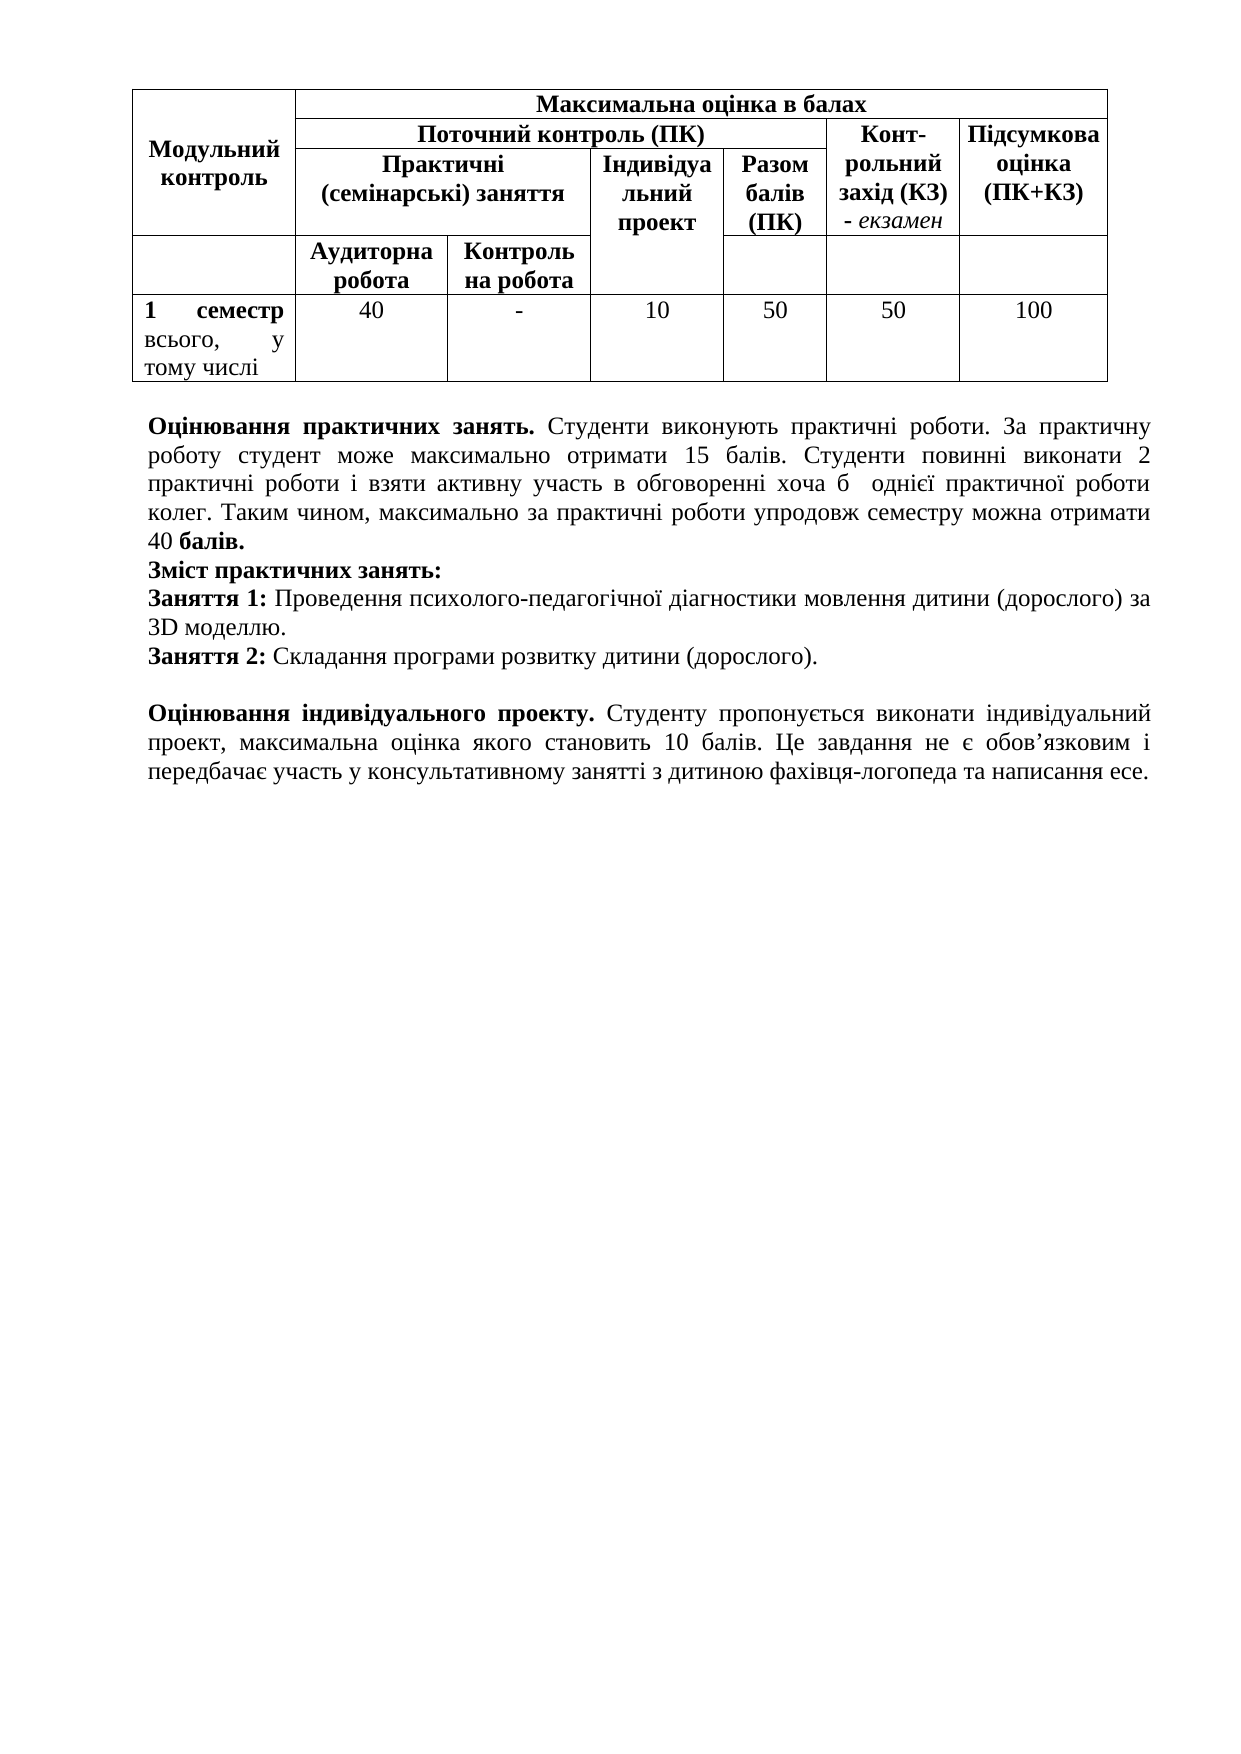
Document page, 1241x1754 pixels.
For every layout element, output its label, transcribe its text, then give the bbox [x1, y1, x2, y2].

text Зміст практичних занять: [148, 555, 1152, 583]
table_cell [133, 236, 295, 294]
table_header Максимальна оцінка в балах [296, 90, 1107, 118]
table_cell Аудиторна робота [296, 236, 447, 294]
text Оцінювання індивідуального проекту. Студенту пропонується виконати індивідуальний проект, максимальна оцінка якого становить 10 балів. Це завдання не є обов’язковим і передбачає участь у консультативному занятті з дитиною фахівця-логопеда та написання есе. [148, 698, 1152, 785]
table_cell 1 семестр всього, у тому числі [133, 295, 295, 381]
table_cell [827, 236, 959, 294]
table_cell 50 [827, 295, 959, 381]
table_cell [724, 236, 826, 294]
table_cell [960, 236, 1107, 294]
text Оцінювання практичних занять. Студенти виконують практичні роботи. За практичну роботу студент може максимально отримати 15 балів. Студенти повинні виконати 2 практичні роботи і взяти активну участь в обговоренні хоча б однієї практичної роботи колег. Таким чином, максимально за практичні роботи упродовж семестру можна отримати 40 балів. [148, 411, 1152, 555]
table_cell Контрольна робота [448, 236, 590, 294]
table_cell 10 [591, 295, 723, 381]
table_cell 50 [724, 295, 826, 381]
table_cell Індивідуальний проект [591, 149, 723, 294]
text Заняття 2: Складання програми розвитку дитини (дорослого). [148, 641, 1152, 670]
table_cell 100 [960, 295, 1107, 381]
table_header Модульний контроль [133, 90, 295, 235]
table_cell Разом балів (ПК) [724, 149, 826, 235]
table_cell Конт-рольний захід (КЗ) - екзамен [827, 119, 959, 235]
table_cell 40 [296, 295, 447, 381]
table_cell Підсумкова оцінка (ПК+КЗ) [960, 119, 1107, 235]
table_cell - [448, 295, 590, 381]
table_cell Поточний контроль (ПК) [296, 119, 826, 148]
table_cell Практичні (семінарські) заняття [296, 149, 590, 235]
text Заняття 1: Проведення психолого-педагогічної діагностики мовлення дитини (дорослого) за 3D моделлю. [148, 583, 1152, 641]
